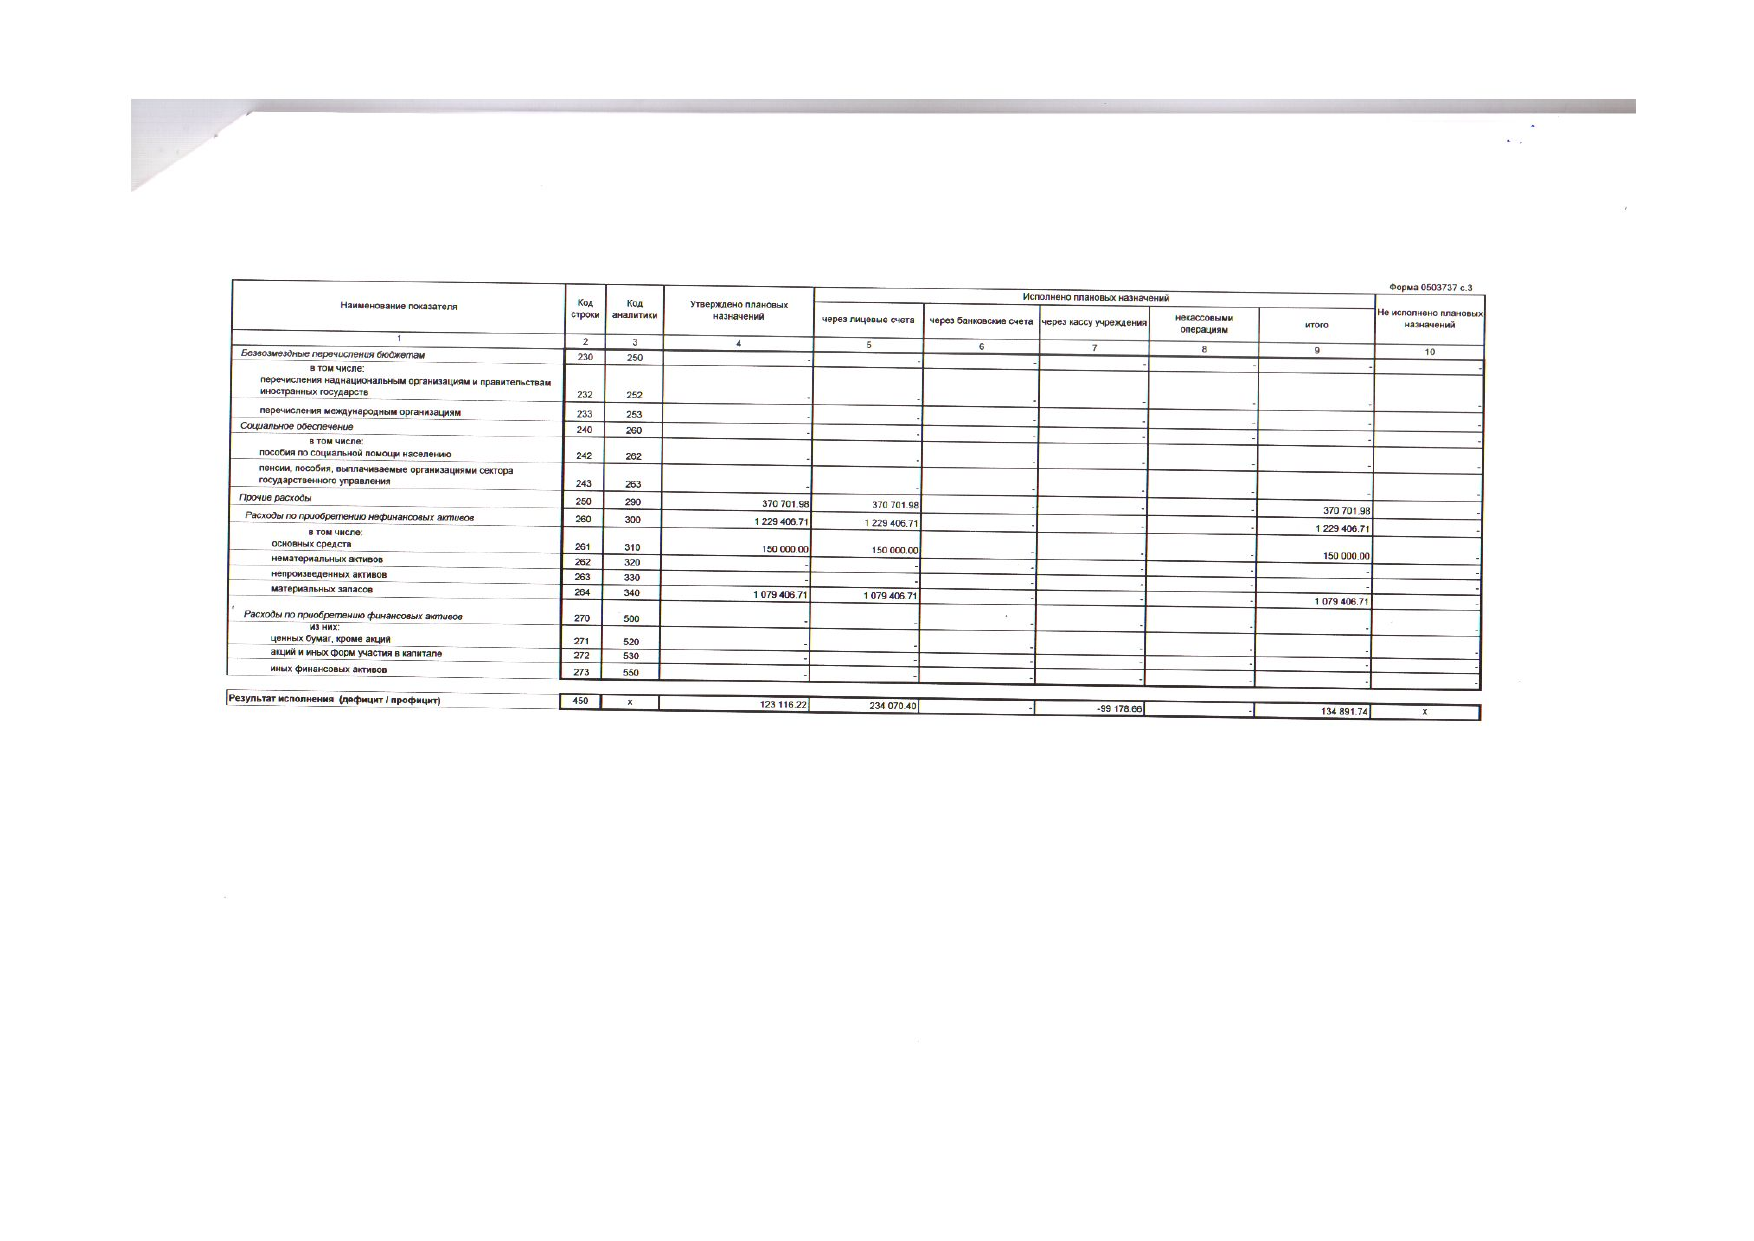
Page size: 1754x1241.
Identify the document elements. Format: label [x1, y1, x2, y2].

picture [118, 88, 1636, 1063]
